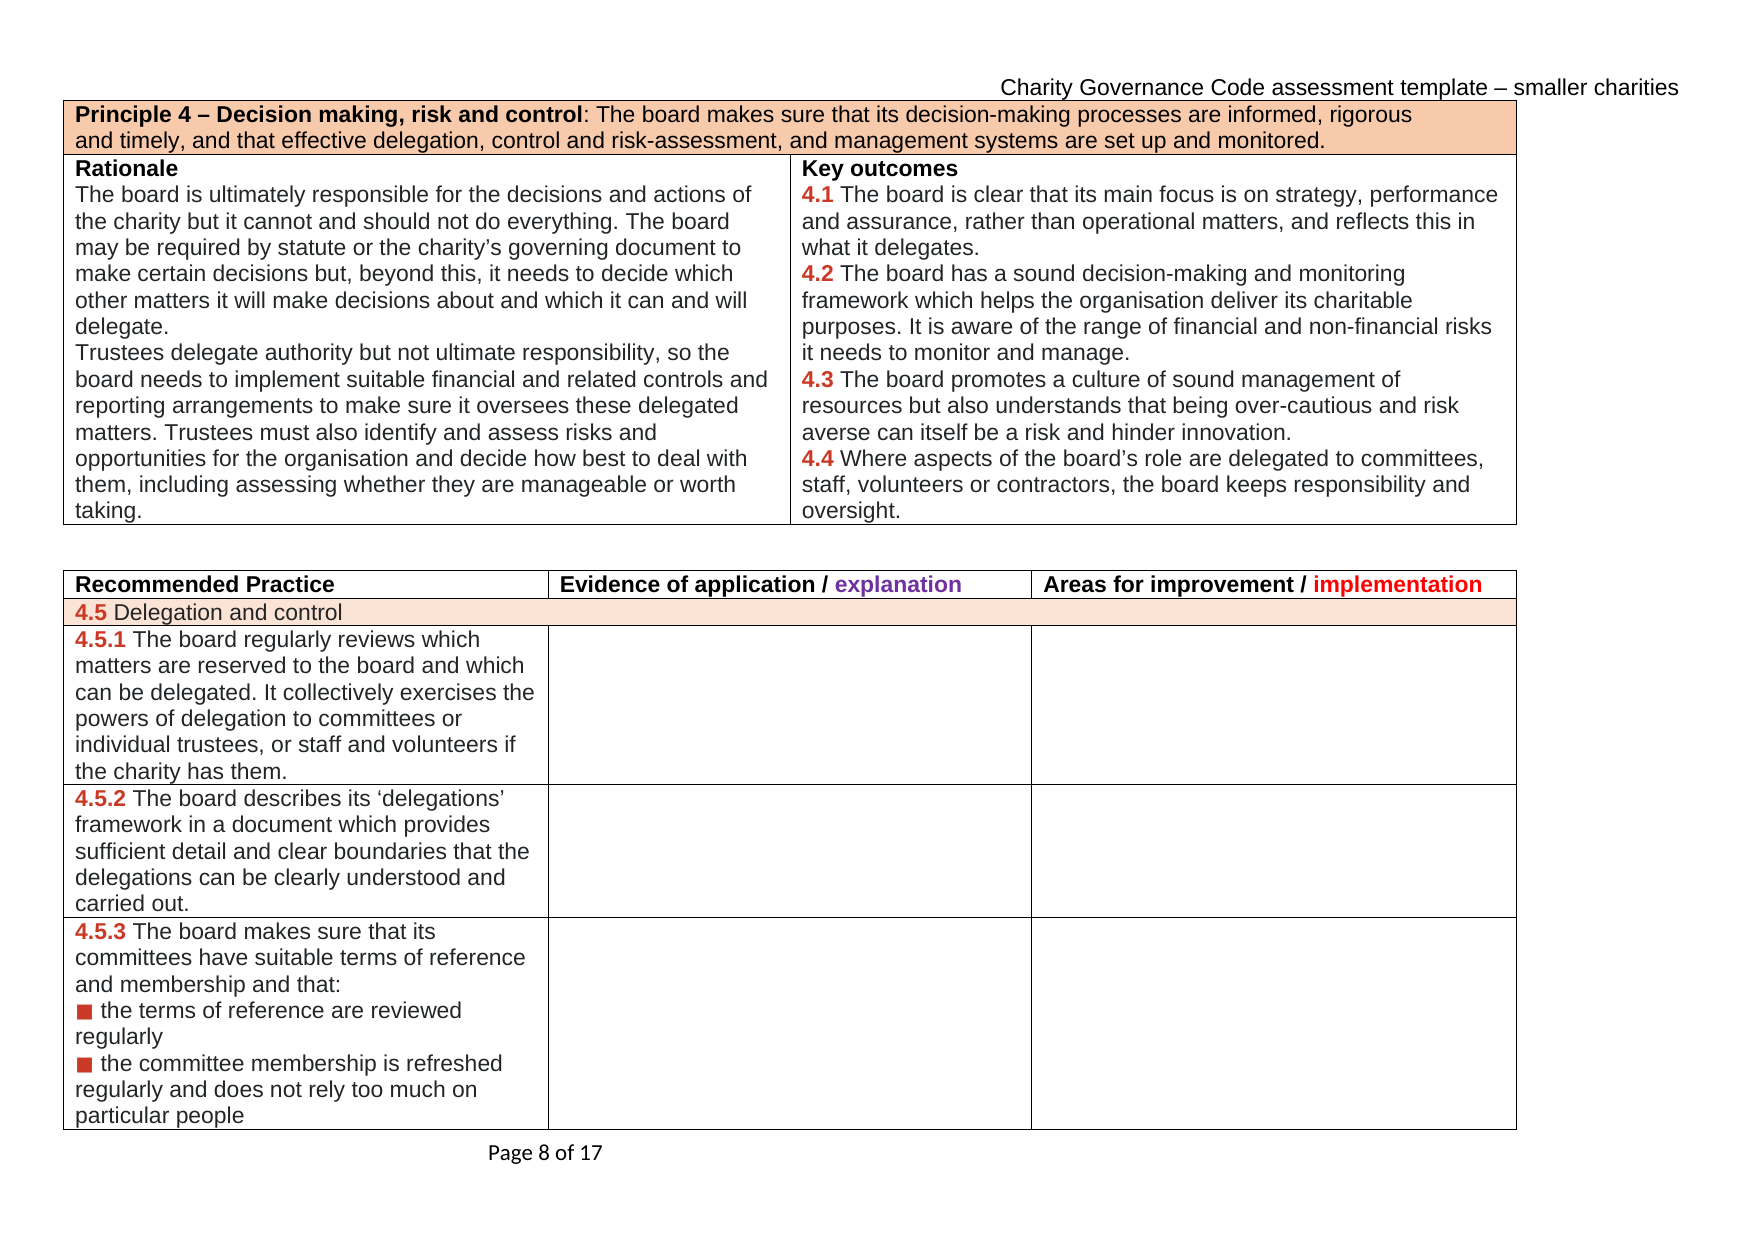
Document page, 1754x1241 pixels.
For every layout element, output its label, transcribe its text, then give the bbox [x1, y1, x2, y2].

table_cell Key outcomes 4.1 The board is clear that its main focus is on strategy, performance and assurance, rather than operational matters, and reflects this in what it delegates. 4.2 The board has a sound decision-making and monitoring framework which helps the organisation deliver its charitable purposes. It is aware of the range of financial and non-financial risks it needs to monitor and manage. 4.3 The board promotes a culture of sound management of resources but also understands that being over-cautious and risk averse can itself be a risk and hinder innovation. 4.4 Where aspects of the board’s role are delegated to committees, staff, volunteers or contractors, the board keeps responsibility and oversight. [791, 155, 1516, 524]
table_header Principle 4 – Decision making, risk and control: The board makes sure that its decision-making processes are informed, rigorous and timely, and that effective delegation, control and risk-assessment, and management systems are set up and monitored. [64, 101, 1516, 154]
table_cell [1032, 626, 1516, 784]
table_cell 4.5.1 The board regularly reviews which matters are reserved to the board and which can be delegated. It collectively exercises the powers of delegation to committees or individual trustees, or staff and volunteers if the charity has them. [64, 626, 548, 784]
table_header Recommended Practice [64, 571, 548, 597]
table_cell 4.5.2 The board describes its ‘delegations’ framework in a document which provides sufficient detail and clear boundaries that the delegations can be clearly understood and carried out. [64, 785, 548, 917]
table_header Areas for improvement / implementation [1032, 571, 1516, 597]
table_cell 4.5 Delegation and control [64, 599, 1516, 625]
table_cell [549, 918, 1031, 1129]
table_header Evidence of application / explanation [549, 571, 1031, 597]
table_cell [549, 626, 1031, 784]
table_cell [64, 918, 548, 1129]
table_cell Rationale The board is ultimately responsible for the decisions and actions of the charity but it cannot and should not do everything. The board may be required by statute or the charity’s governing document to make certain decisions but, beyond this, it needs to decide which other matters it will make decisions about and which it can and will delegate. Trustees delegate authority but not ultimate responsibility, so the board needs to implement suitable financial and related controls and reporting arrangements to make sure it oversees these delegated matters. Trustees must also identify and assess risks and opportunities for the organisation and decide how best to deal with them, including assessing whether they are manageable or worth taking. [64, 155, 790, 524]
table_cell [1032, 785, 1516, 917]
table_cell [1032, 918, 1516, 1129]
table_cell [549, 785, 1031, 917]
